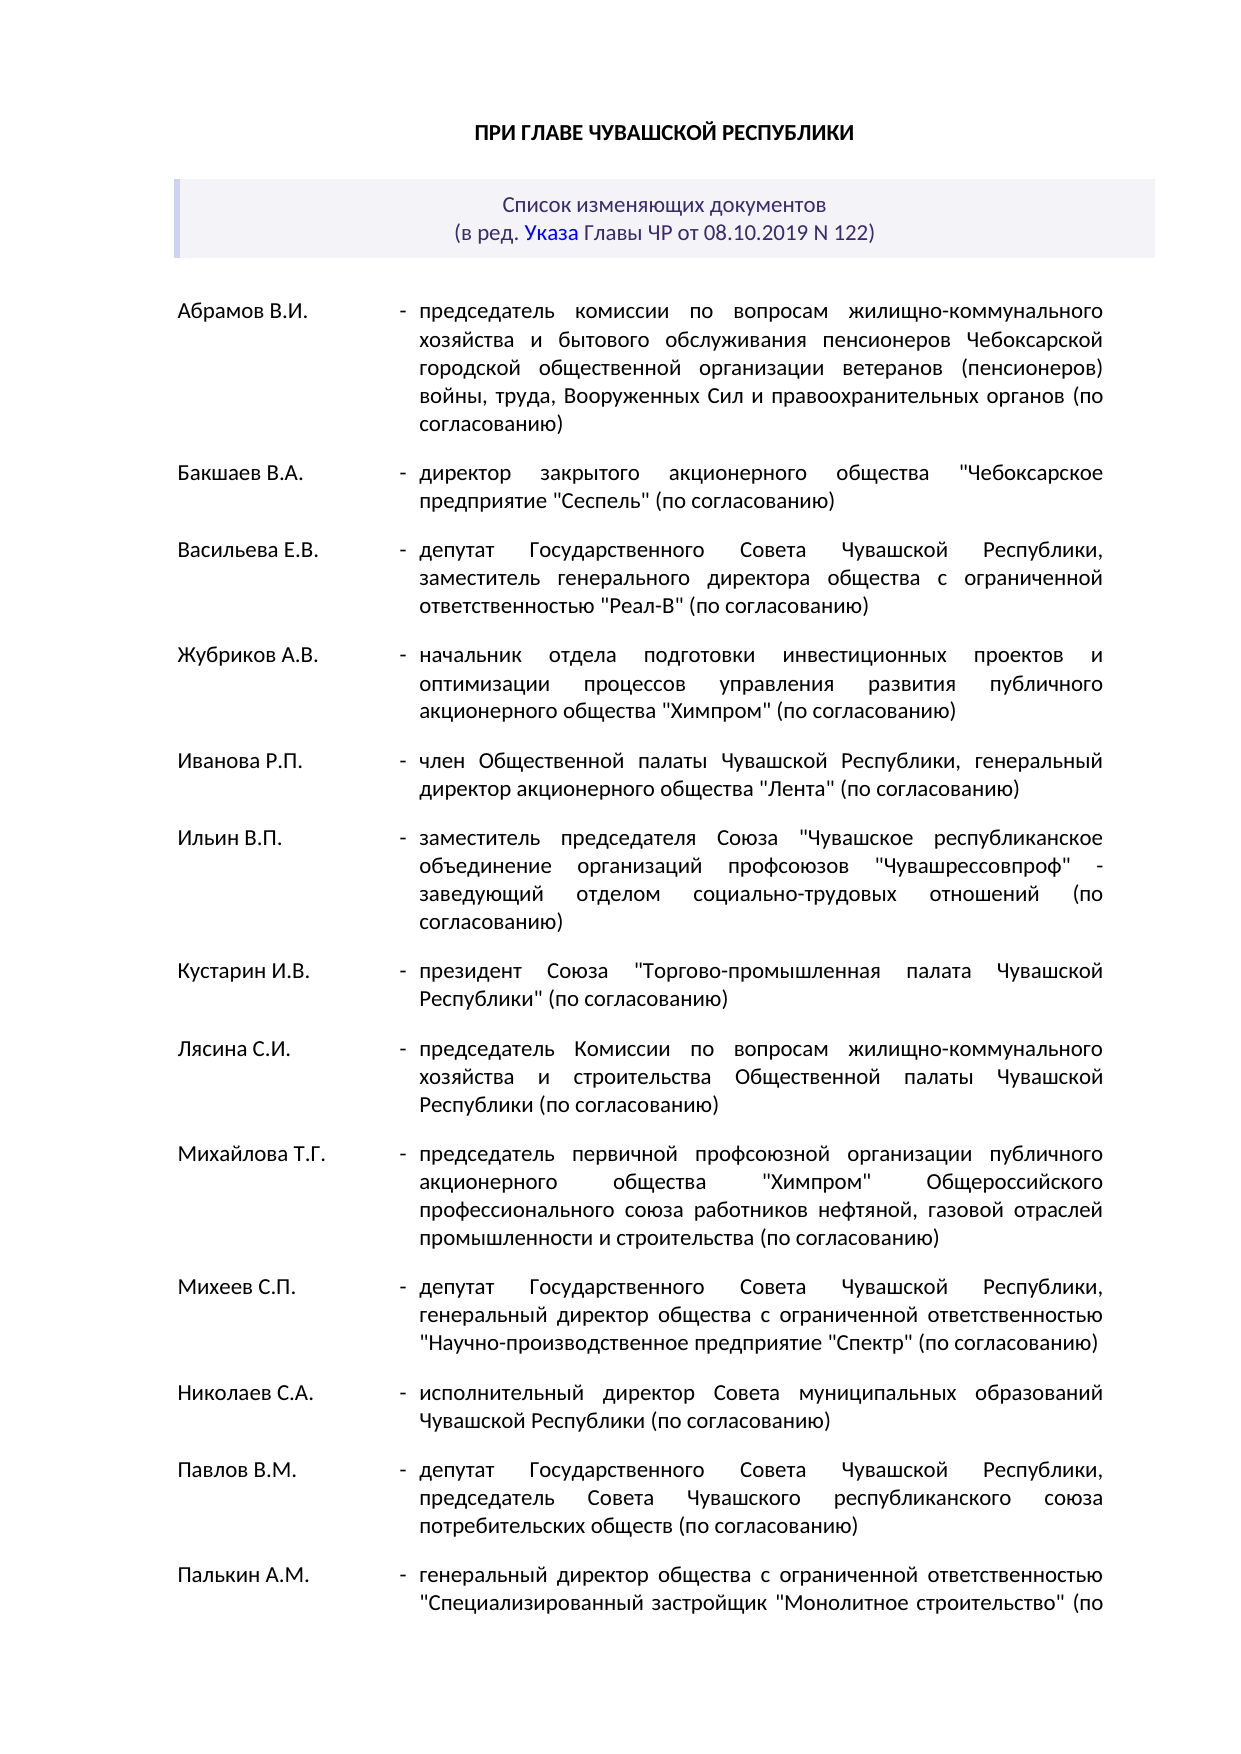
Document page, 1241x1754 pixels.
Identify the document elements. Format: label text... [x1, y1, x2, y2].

table_cell депутат Государственного Совета Чувашской Республики, председатель Совета Чувашского республиканского союза потребительских обществ (по согласованию) [413, 1445, 1110, 1550]
table_cell исполнительный директор Совета муниципальных образований Чувашской Республики (по согласованию) [413, 1367, 1110, 1444]
table_header Список изменяющих документов (в ред. Указа Главы ЧР от 08.10.2019 N 122) [180, 179, 1149, 258]
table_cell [413, 1550, 1110, 1627]
table_cell Павлов В.М. [171, 1445, 377, 1550]
table_cell - [377, 630, 413, 735]
table_cell Михеев С.П. [171, 1262, 377, 1367]
table_cell Жубриков А.В. [171, 630, 377, 735]
table_cell - [377, 1262, 413, 1367]
table_cell начальник отдела подготовки инвестиционных проектов и оптимизации процессов управления развития публичного акционерного общества "Химпром" (по согласованию) [413, 630, 1110, 735]
table_cell Кустарин И.В. [171, 946, 377, 1023]
table_cell председатель Комиссии по вопросам жилищно-коммунального хозяйства и строительства Общественной палаты Чувашской Республики (по согласованию) [413, 1023, 1110, 1128]
table_cell Лясина С.И. [171, 1023, 377, 1128]
table_cell - [377, 1445, 413, 1550]
table_cell - [377, 1023, 413, 1128]
table_cell депутат Государственного Совета Чувашской Республики, заместитель генерального директора общества с ограниченной ответственностью "Реал-В" (по согласованию) [413, 525, 1110, 630]
table_cell заместитель председателя Союза "Чувашское республиканское объединение организаций профсоюзов "Чувашрессовпроф" - заведующий отделом социально-трудовых отношений (по согласованию) [413, 813, 1110, 946]
table_cell - [377, 1550, 413, 1627]
table_cell президент Союза "Торгово-промышленная палата Чувашской Республики" (по согласованию) [413, 946, 1110, 1023]
table_cell Васильева Е.В. [171, 525, 377, 630]
table_cell Палькин А.М. [171, 1550, 377, 1627]
table_header - [377, 286, 413, 447]
table_cell - [377, 1367, 413, 1444]
table_cell директор закрытого акционерного общества "Чебоксарское предприятие "Сеспель" (по согласованию) [413, 448, 1110, 525]
table_header Абрамов В.И. [171, 286, 377, 447]
table_cell Бакшаев В.А. [171, 448, 377, 525]
table_cell Иванова Р.П. [171, 735, 377, 813]
table_cell член Общественной палаты Чувашской Республики, генеральный директор акционерного общества "Лента" (по согласованию) [413, 735, 1110, 813]
table_cell - [377, 525, 413, 630]
table_cell - [377, 813, 413, 946]
table_cell - [377, 448, 413, 525]
table_cell - [377, 1129, 413, 1262]
table_cell - [377, 735, 413, 813]
table_cell Николаев С.А. [171, 1367, 377, 1444]
table_cell Ильин В.П. [171, 813, 377, 946]
table_cell Михайлова Т.Г. [171, 1129, 377, 1262]
table_cell депутат Государственного Совета Чувашской Республики, генеральный директор общества с ограниченной ответственностью "Научно-производственное предприятие "Спектр" (по согласованию) [413, 1262, 1110, 1367]
table_header председатель комиссии по вопросам жилищно-коммунального хозяйства и бытового обслуживания пенсионеров Чебоксарской городской общественной организации ветеранов (пенсионеров) войны, труда, Вооруженных Сил и правоохранительных органов (по согласованию) [413, 286, 1110, 447]
table_cell председатель первичной профсоюзной организации публичного акционерного общества "Химпром" Общероссийского профессионального союза работников нефтяной, газовой отраслей промышленности и строительства (по согласованию) [413, 1129, 1110, 1262]
title ПРИ ГЛАВЕ ЧУВАШСКОЙ РЕСПУБЛИКИ [177, 118, 1152, 146]
table_cell - [377, 946, 413, 1023]
